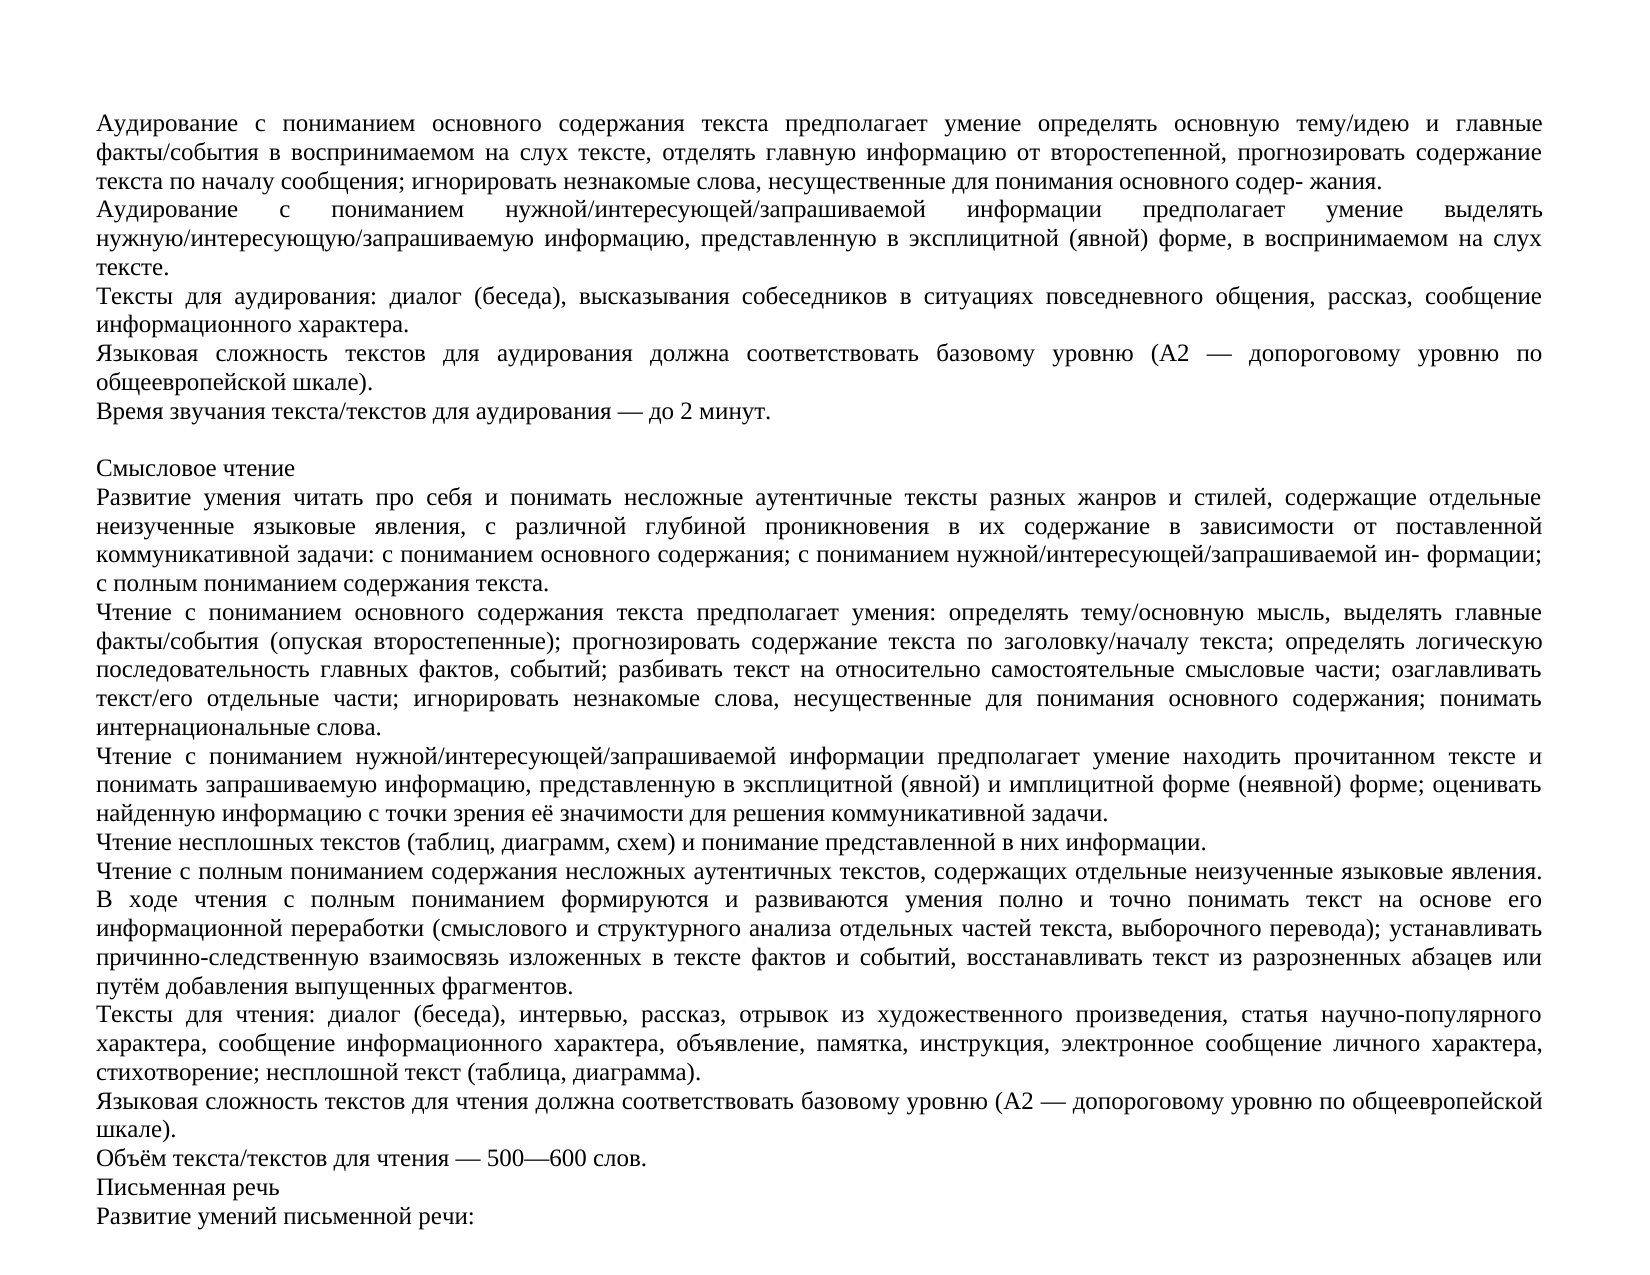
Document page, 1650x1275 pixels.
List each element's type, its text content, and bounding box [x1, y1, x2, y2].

text Чтение с полным пониманием содержания несложных аутентичных текстов, содержащих отдельные неизученные языковые явления. В ходе чтения с полным пониманием формируются и развиваются умения полно и точно понимать текст на основе его информационной переработки (смыслового и структурного анализа отдельных частей текста, выборочного перевода); устанавливать причинно-следственную взаимосвязь изложенных в тексте фактов и событий, восстанавливать текст из разрозненных абзацев или путём добавления выпущенных фрагментов. [96, 856, 1544, 999]
text Чтение с пониманием основного содержания текста предполагает умения: определять тему/основную мысль, выделять главные факты/события (опуская второстепенные); прогнозировать содержание текста по заголовку/началу текста; определять логическую последовательность главных фактов, событий; разбивать текст на относительно самостоятельные смысловые части; озаглавливать текст/его отдельные части; игнорировать незнакомые слова, несущественные для понимания основного содержания; понимать интернациональные слова. [96, 597, 1544, 741]
text Тексты для чтения: диалог (беседа), интервью, рассказ, отрывок из художественного произведения, статья научно-популярного характера, сообщение информационного характера, объявление, памятка, инструкция, электронное сообщение личного характера, стихотворение; несплошной текст (таблица, диаграмма). [96, 999, 1544, 1086]
text Объём текста/текстов для чтения — 500—600 слов. [96, 1143, 1544, 1172]
text Письменная речь [96, 1172, 1544, 1201]
text Аудирование с пониманием основного содержания текста предполагает умение определять основную тему/идею и главные факты/события в воспринимаемом на слух тексте, отделять главную информацию от второстепенной, прогнозировать содержание текста по началу сообщения; игнорировать незнакомые слова, несущественные для понимания основного содер- жания. [96, 108, 1544, 194]
text Развитие умений письменной речи: [96, 1201, 1544, 1229]
text Тексты для аудирования: диалог (беседа), высказывания собеседников в ситуациях повседневного общения, рассказ, сообщение информационного характера. [96, 281, 1544, 338]
text Языковая сложность текстов для чтения должна соответствовать базовому уровню (А2 — допороговому уровню по общеевропейской шкале). [96, 1086, 1544, 1143]
text Чтение с пониманием нужной/интересующей/запрашиваемой информации предполагает умение находить прочитанном тексте и понимать запрашиваемую информацию, представленную в эксплицитной (явной) и имплицитной форме (неявной) форме; оценивать найденную информацию с точки зрения её значимости для решения коммуникативной задачи. [96, 741, 1544, 827]
text Развитие умения читать про себя и понимать несложные аутентичные тексты разных жанров и стилей, содержащие отдельные неизученные языковые явления, с различной глубиной проникновения в их содержание в зависимости от поставленной коммуникативной задачи: с пониманием основного содержания; с пониманием нужной/интересующей/запрашиваемой ин- формации; с полным пониманием содержания текста. [96, 482, 1544, 597]
text Чтение несплошных текстов (таблиц, диаграмм, схем) и понимание представленной в них информации. [96, 827, 1544, 856]
text Аудирование с пониманием нужной/интересующей/запрашиваемой информации предполагает умение выделять нужную/интересующую/запрашиваемую информацию, представленную в эксплицитной (явной) форме, в воспринимаемом на слух тексте. [96, 194, 1544, 281]
text Языковая сложность текстов для аудирования должна соответствовать базовому уровню (А2 — допороговому уровню по общеевропейской шкале). [96, 338, 1544, 396]
text Смысловое чтение [96, 453, 1544, 482]
text Время звучания текста/текстов для аудирования — до 2 минут. [96, 396, 1544, 424]
